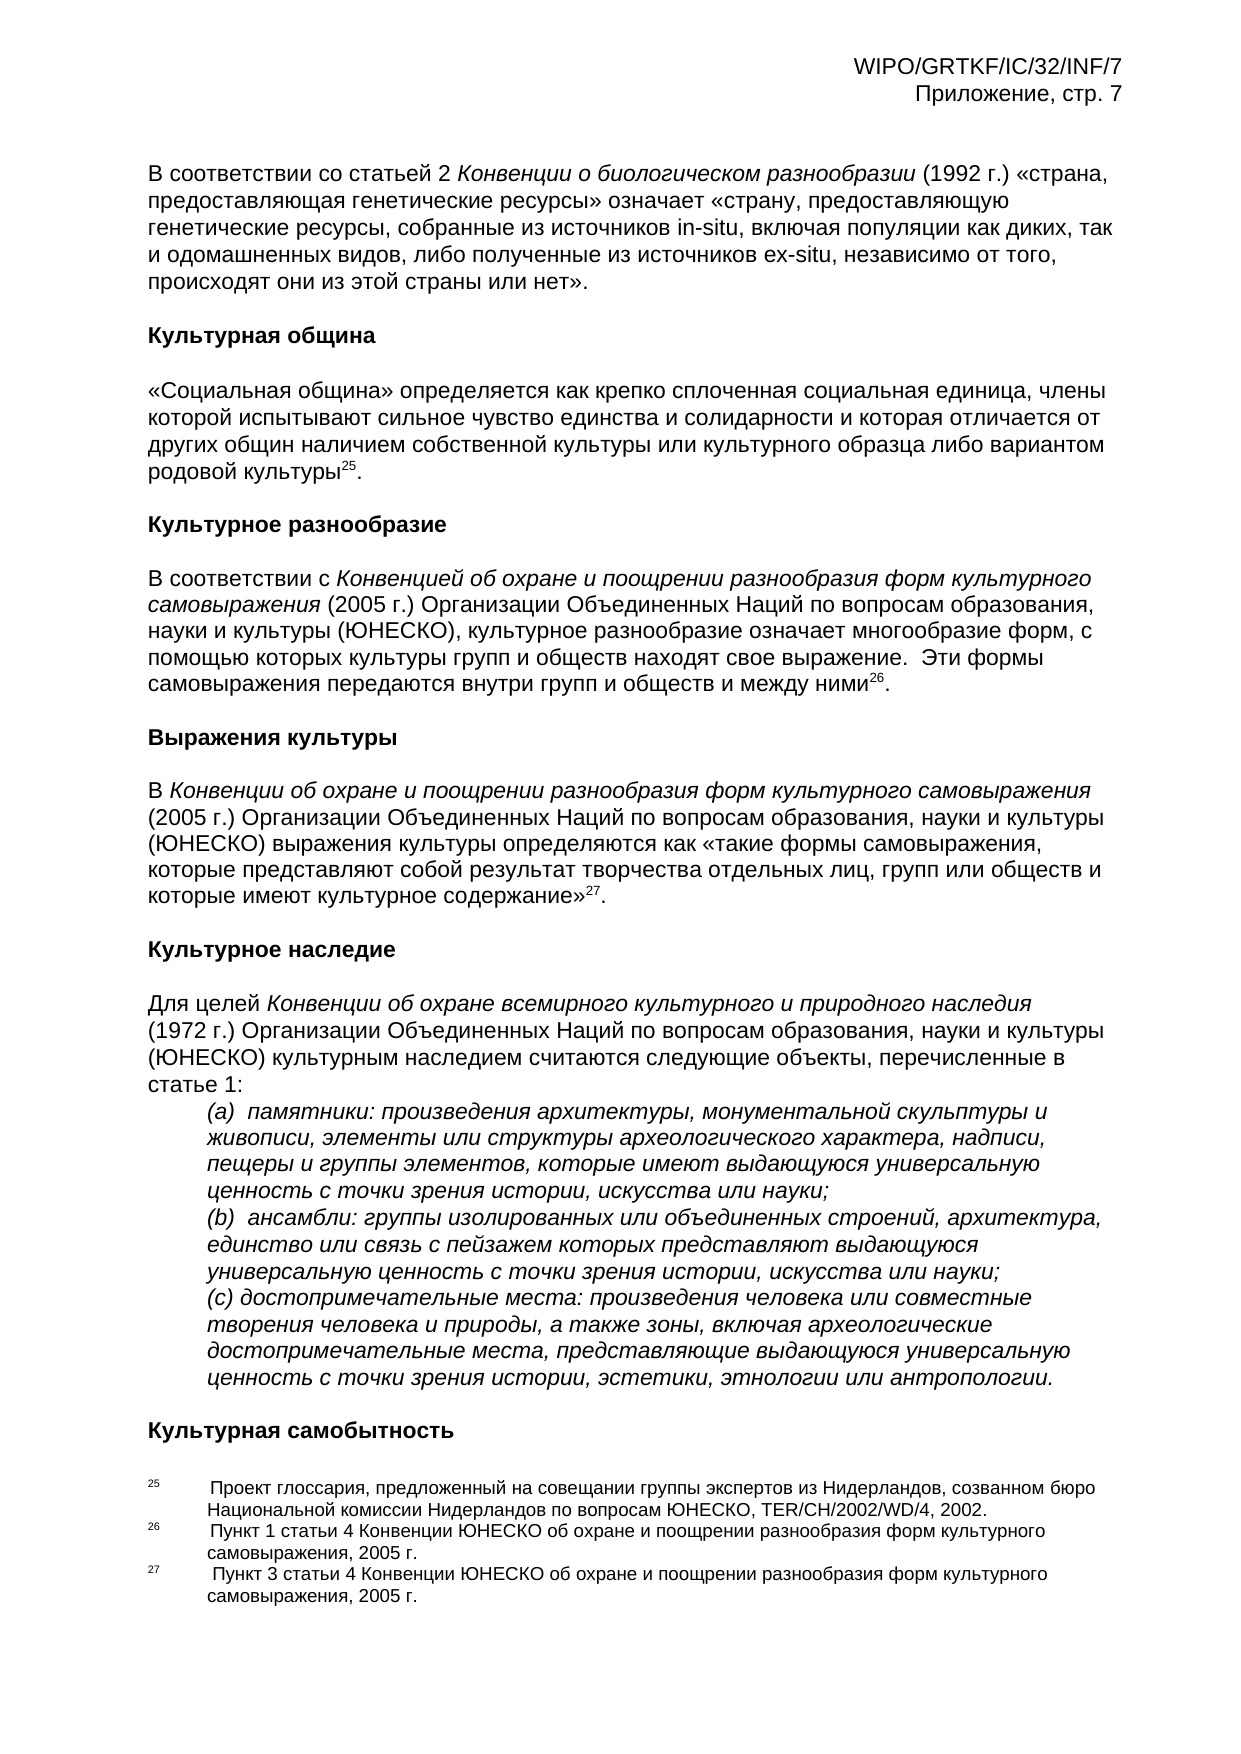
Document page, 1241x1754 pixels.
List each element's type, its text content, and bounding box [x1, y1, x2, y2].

text Культурное наследие [148, 935, 1122, 962]
text (c) достопримечательные места: произведения человека или совместные творения человека и природы, а также зоны, включая археологические достопримечательные места, представляющие выдающуюся универсальную ценность с точки зрения истории, эстетики, этнологии или антропологии. [207, 1284, 1122, 1390]
text «Социальная община» определяется как крепко сплоченная социальная единица, члены которой испытывают сильное чувство единства и солидарности и которая отличается от других общин наличием собственной культуры или культурного образца либо вариантом родовой культуры. [148, 376, 1122, 484]
text (a) памятники: произведения архитектуры, монументальной скульптуры и живописи, элементы или структуры археологического характера, надписи, пещеры и группы элементов, которые имеют выдающуюся универсальную ценность с точки зрения истории, искусства или науки; [207, 1098, 1122, 1203]
text В соответствии со статьей 2 Конвенции о биологическом разнообразии (1992 г.) «страна, предоставляющая генетические ресурсы» означает «страну, предоставляющую генетические ресурсы, собранные из источников in-situ, включая популяции как диких, так и одомашненных видов, либо полученные из источников ex-situ, независимо от того, происходят они из этой страны или нет». [148, 159, 1122, 295]
text Выражения культуры [148, 723, 1122, 750]
text Культурное разнообразие [148, 511, 1122, 538]
text Культурная самобытность [148, 1416, 1122, 1443]
text (b) ансамбли: группы изолированных или объединенных строений, архитектура, единство или связь с пейзажем которых представляют выдающуюся универсальную ценность с точки зрения истории, искусства или науки; [207, 1203, 1122, 1284]
text В соответствии с Конвенцией об охране и поощрении разнообразия форм культурного самовыражения (2005 г.) Организации Объединенных Наций по вопросам образования, науки и культуры (ЮНЕСКО), культурное разнообразие означает многообразие форм, с помощью которых культуры групп и обществ находят свое выражение. Эти формы самовыражения передаются внутри групп и обществ и между ними. [148, 565, 1122, 697]
text В Конвенции об охране и поощрении разнообразия форм культурного самовыражения (2005 г.) Организации Объединенных Наций по вопросам образования, науки и культуры (ЮНЕСКО) выражения культуры определяются как «такие формы самовыражения, которые представляют собой результат творчества отдельных лиц, групп или обществ и которые имеют культурное содержание». [148, 777, 1122, 909]
text Культурная община [148, 322, 1122, 349]
text Для целей Конвенции об охране всемирного культурного и природного наследия (1972 г.) Организации Объединенных Наций по вопросам образования, науки и культуры (ЮНЕСКО) культурным наследием считаются следующие объекты, перечисленные в статье 1: [148, 989, 1122, 1098]
